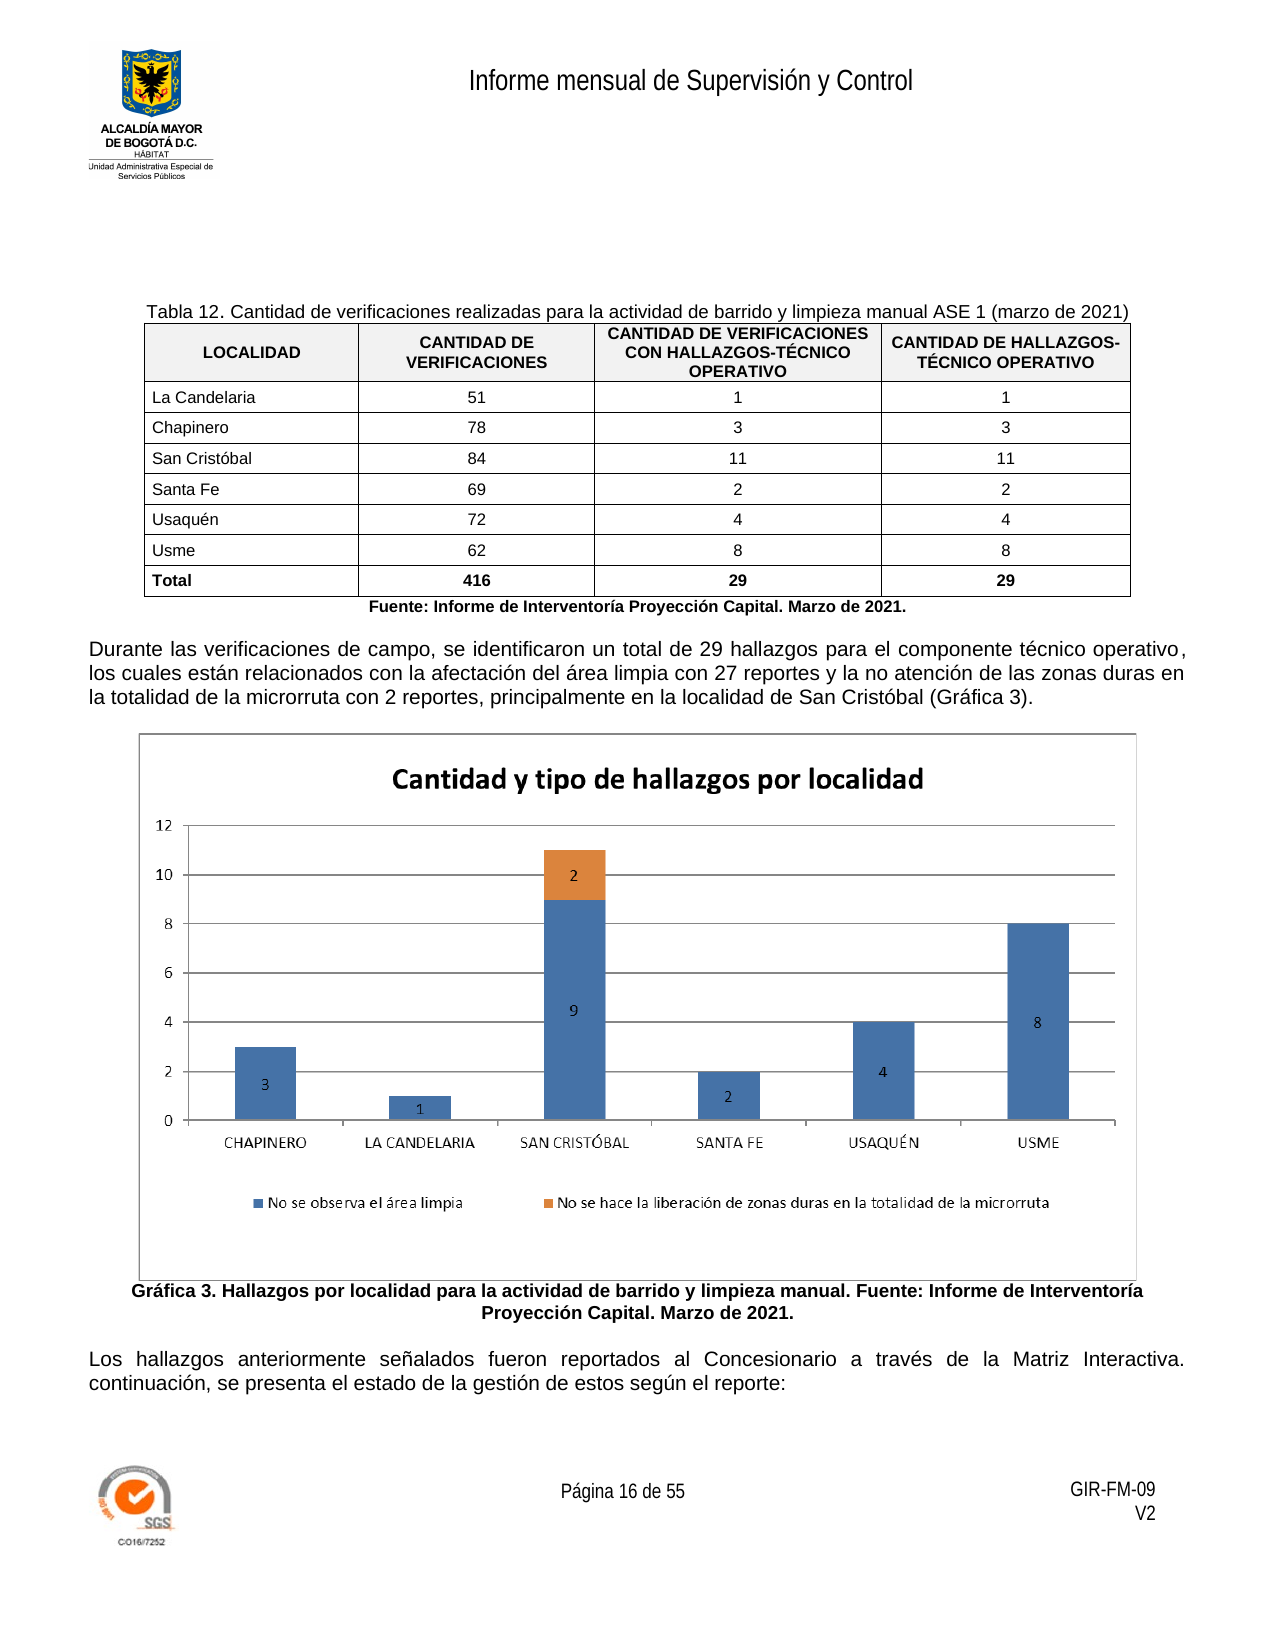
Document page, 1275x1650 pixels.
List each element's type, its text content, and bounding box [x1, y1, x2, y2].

table_cell 2 [882, 474, 1130, 504]
table_cell Usaquén [145, 505, 358, 534]
table_header LOCALIDAD [145, 324, 358, 381]
table_header CANTIDAD DE VERIFICACIONES CON HALLAZGOS-TÉCNICO OPERATIVO [595, 324, 881, 381]
table_cell 4 [595, 505, 881, 534]
table_cell 8 [882, 535, 1130, 565]
table_cell Usme [145, 535, 358, 565]
table_cell Total [145, 566, 358, 596]
table_cell 1 [595, 382, 881, 412]
table_cell 3 [595, 413, 881, 442]
table_cell 29 [882, 566, 1130, 596]
table_cell 4 [882, 505, 1130, 534]
text Fuente: Informe de Interventoría Proyección Capital. Marzo de 2021. [89, 597, 1186, 616]
picture [88, 1458, 180, 1549]
text Tabla 12. Cantidad de verificaciones realizadas para la actividad de barrido y limpieza manual ASE 1 (marzo de 2021) [88, 299, 1186, 323]
table_cell 416 [359, 566, 594, 596]
table_cell Chapinero [145, 413, 358, 442]
table_cell Santa Fe [145, 474, 358, 504]
picture [88, 41, 220, 179]
table_cell La Candelaria [145, 382, 358, 412]
table_cell 3 [882, 413, 1130, 442]
table_cell 62 [359, 535, 594, 565]
table_cell 84 [359, 444, 594, 473]
table_cell 51 [359, 382, 594, 412]
text Gráfica 3. Hallazgos por localidad para la actividad de barrido y limpieza manual. Fuente: Informe de Interventoría Proyección Capital. Marzo de 2021. [89, 1280, 1186, 1323]
text Los hallazgos anteriormente señalados fueron reportados al Concesionario a través de la Matriz Interactiva. continuación, se presenta el estado de la gestión de estos según el reporte: [89, 1347, 1186, 1395]
table_cell San Cristóbal [145, 444, 358, 473]
table_cell 1 [882, 382, 1130, 412]
table_cell 78 [359, 413, 594, 442]
table_cell 11 [882, 444, 1130, 473]
table_cell 8 [595, 535, 881, 565]
table_header CANTIDAD DE VERIFICACIONES [359, 324, 594, 381]
table_cell 72 [359, 505, 594, 534]
table_header CANTIDAD DE HALLAZGOS-TÉCNICO OPERATIVO [882, 324, 1130, 381]
text Durante las verificaciones de campo, se identificaron un total de 29 hallazgos para el componente técnico operativo, los cuales están relacionados con la afectación del área limpia con 27 reportes y la no atención de las zonas duras en la totalidad de la microrruta con 2 reportes, principalmente en la localidad de San Cristóbal (Gráfica 3). [88, 637, 1186, 709]
picture [138, 733, 1137, 1281]
table_cell 29 [595, 566, 881, 596]
table_cell 2 [595, 474, 881, 504]
table_cell 69 [359, 474, 594, 504]
table_cell 11 [595, 444, 881, 473]
